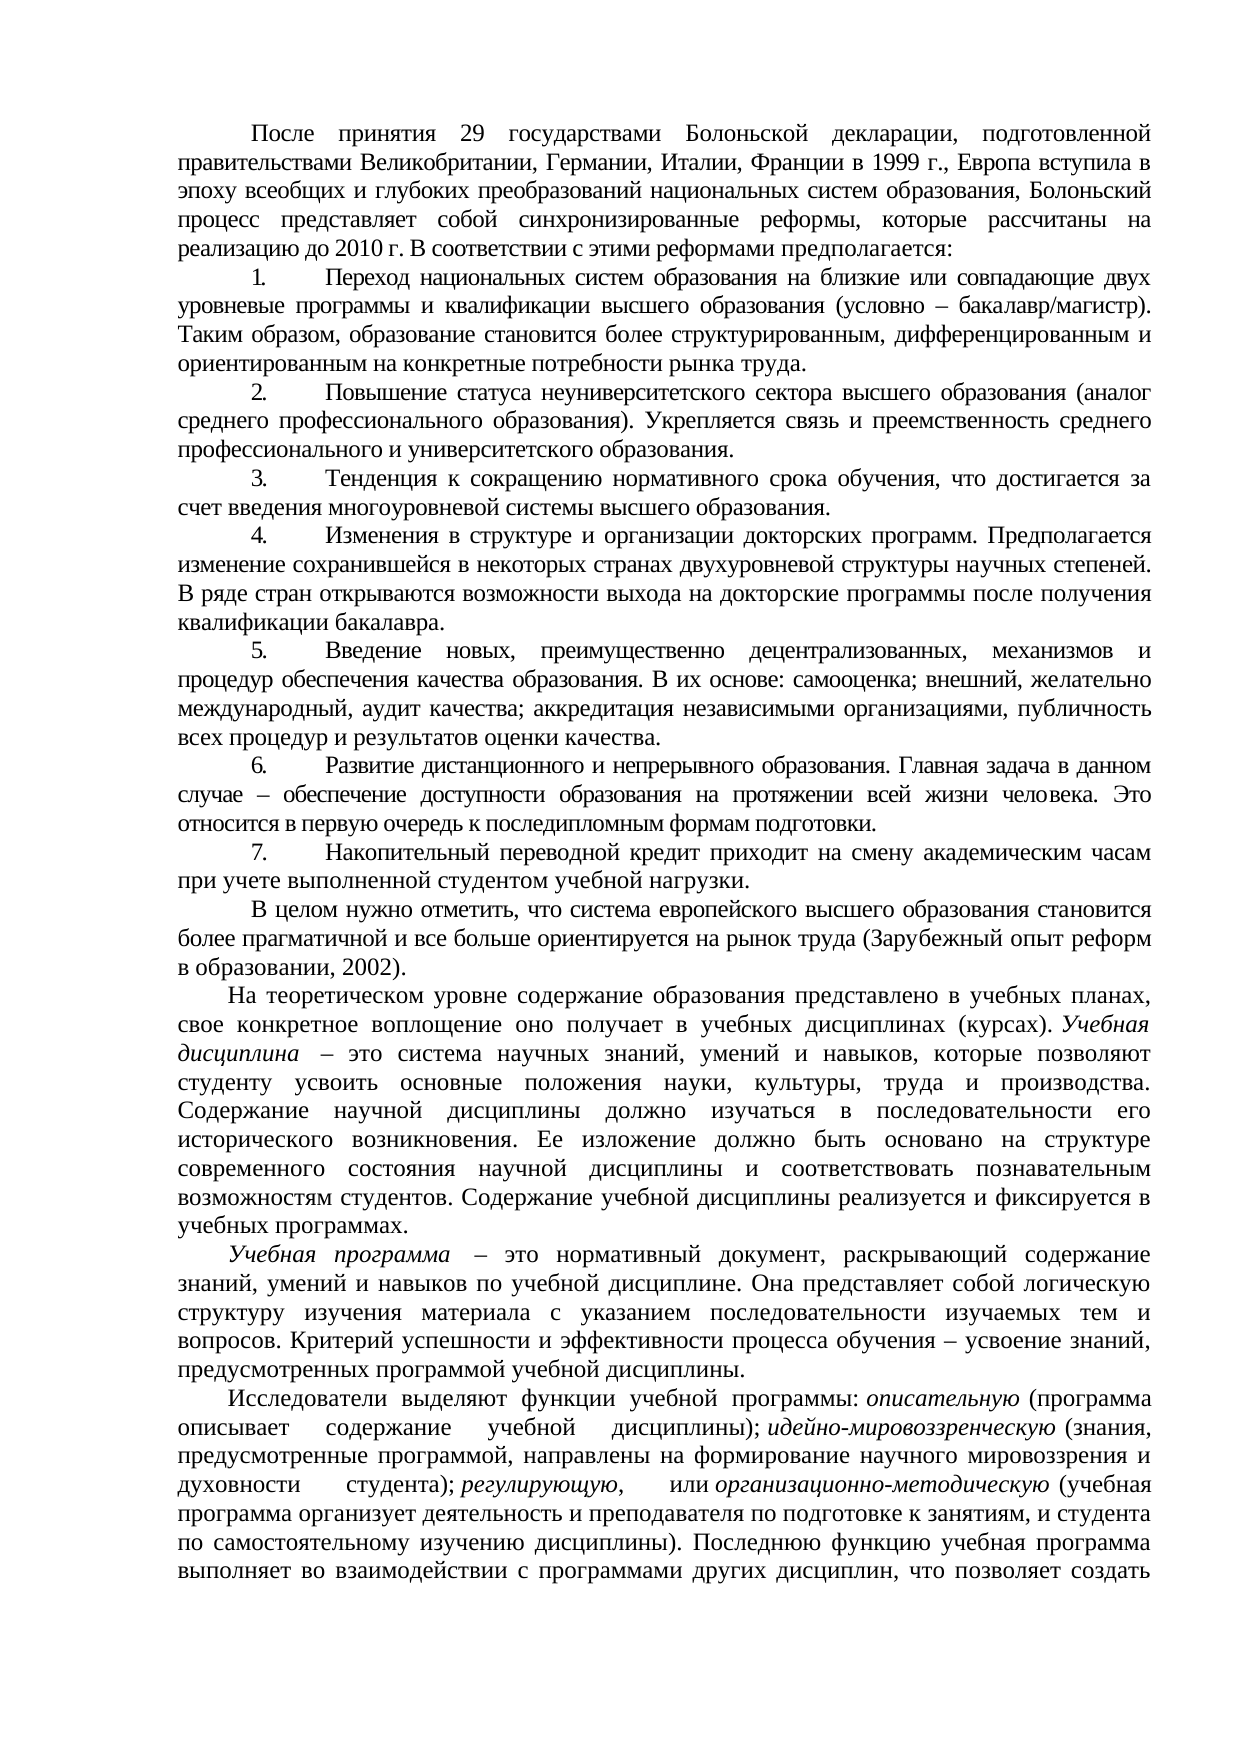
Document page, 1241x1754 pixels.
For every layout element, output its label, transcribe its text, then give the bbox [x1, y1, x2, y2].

list Тенденция к сокращению нормативного срока обучения, что достигается за счет введения многоуровневой системы высшего образования. [177, 463, 1152, 521]
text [177, 1383, 1152, 1584]
list Переход национальных систем образования на близкие или совпадающие двух уровневые программы и квалификации высшего образования (условно – бакалавр/магистр). Таким образом, образование становится более структурированным, дифференцированным и ориентированным на конкретные потребности рынка труда. [177, 262, 1152, 377]
text На теоретическом уровне содержание образования представлено в учебных планах, свое конкретное воплощение оно получает в учебных дисциплинах (курсах). Учебная дисциплина – это система научных знаний, умений и навыков, которые позволяют студенту усвоить основные положения науки, культуры, труда и производства. Содержание научной дисциплины должно изучаться в последовательности его исторического возникновения. Ее изложение должно быть основано на структуре современного состояния научной дисциплины и соответствовать познавательным возможностям студентов. Содержание учебной дисциплины реализуется и фиксируется в учебных программах. [177, 981, 1152, 1239]
list Введение новых, преимущественно децентрализованных, механизмов и процедур обеспечения качества образования. В их основе: самооценка; внешний, желательно международный, аудит качества; аккредитация независимыми организациями, публичность всех процедур и результатов оценки качества. [177, 636, 1152, 751]
text В целом нужно отметить, что система европейского высшего образования становится более прагматичной и все больше ориентируется на рынок труда (Зарубежный опыт реформ в образовании, 2002). [177, 894, 1152, 981]
list Изменения в структуре и организации докторских программ. Предполагается изменение сохранившейся в некоторых странах двухуровневой структуры научных степеней. В ряде стран открываются возможности выхода на докторские программы после получения квалификации бакалавра. [177, 521, 1152, 636]
text После принятия 29 государствами Болоньской декларации, подготовленной правительствами Великобритании, Германии, Италии, Франции в 1999 г., Европа вступила в эпоху всеобщих и глубоких преобразований национальных систем образования, Болоньский процесс представляет собой синхронизированные реформы, которые рассчитаны на реализацию до 2010 г. В соответствии с этими реформами предполагается: [177, 118, 1152, 262]
list Развитие дистанционного и непрерывного образования. Главная задача в данном случае – обеспечение доступности образования на протяжении всей жизни человека. Это относится в первую очередь к последипломным формам подготовки. [177, 751, 1152, 837]
list Накопительный переводной кредит приходит на смену академическим часам при учете выполненной студентом учебной нагрузки. [177, 837, 1152, 894]
text Учебная программа – это нормативный документ, раскрывающий содержание знаний, умений и навыков по учебной дисциплине. Она представляет собой логическую структуру изучения материала с указанием последовательности изучаемых тем и вопросов. Критерий успешности и эффективности процесса обучения – усвоение знаний, предусмотренных программой учебной дисциплины. [177, 1239, 1152, 1383]
list Повышение статуса неуниверситетского сектора высшего образования (аналог среднего профессионального образования). Укрепляется связь и преемственность среднего профессионального и университетского образования. [177, 377, 1152, 463]
